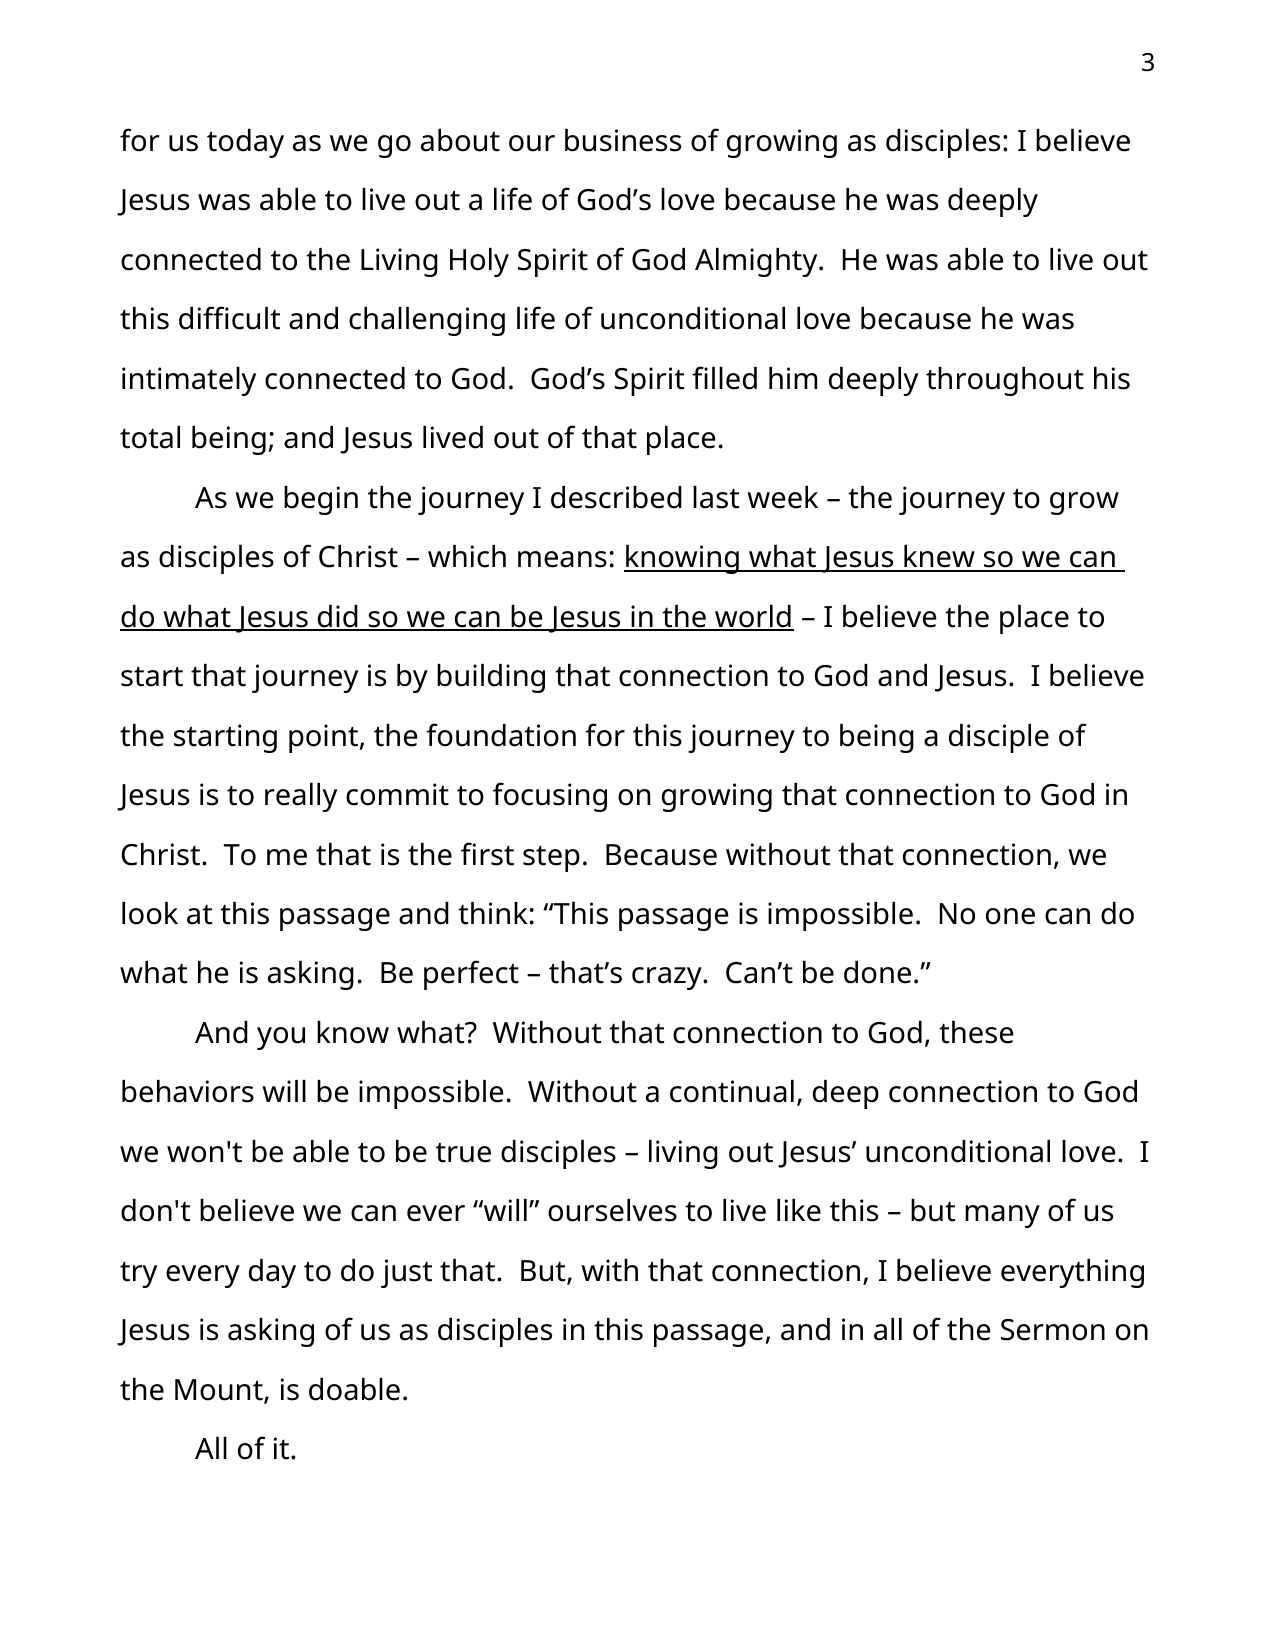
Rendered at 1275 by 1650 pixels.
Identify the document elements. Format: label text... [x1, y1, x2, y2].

text And you know what? Without that connection to God, these behaviors will be impossible. Without a continual, deep connection to God we won't be able to be true disciples – living out Jesus’ unconditional love. I don't believe we can ever “will” ourselves to live like this – but many of us try every day to do just that. But, with that connection, I believe everything Jesus is asking of us as disciples in this passage, and in all of the Sermon on the Mount, is doable. [120, 1012, 1155, 1409]
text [120, 120, 1155, 457]
text As we begin the journey I described last week – the journey to grow as disciples of Christ – which means: knowing what Jesus knew so we can do what Jesus did so we can be Jesus in the world – I believe the place to start that journey is by building that connection to God and Jesus. I believe the starting point, the foundation for this journey to being a disciple of Jesus is to really commit to focusing on growing that connection to God in Christ. To me that is the first step. Because without that connection, we look at this passage and think: “This passage is impossible. No one can do what he is asking. Be perfect – that’s crazy. Can’t be done.” [120, 477, 1155, 992]
text All of it. [120, 1428, 1155, 1468]
